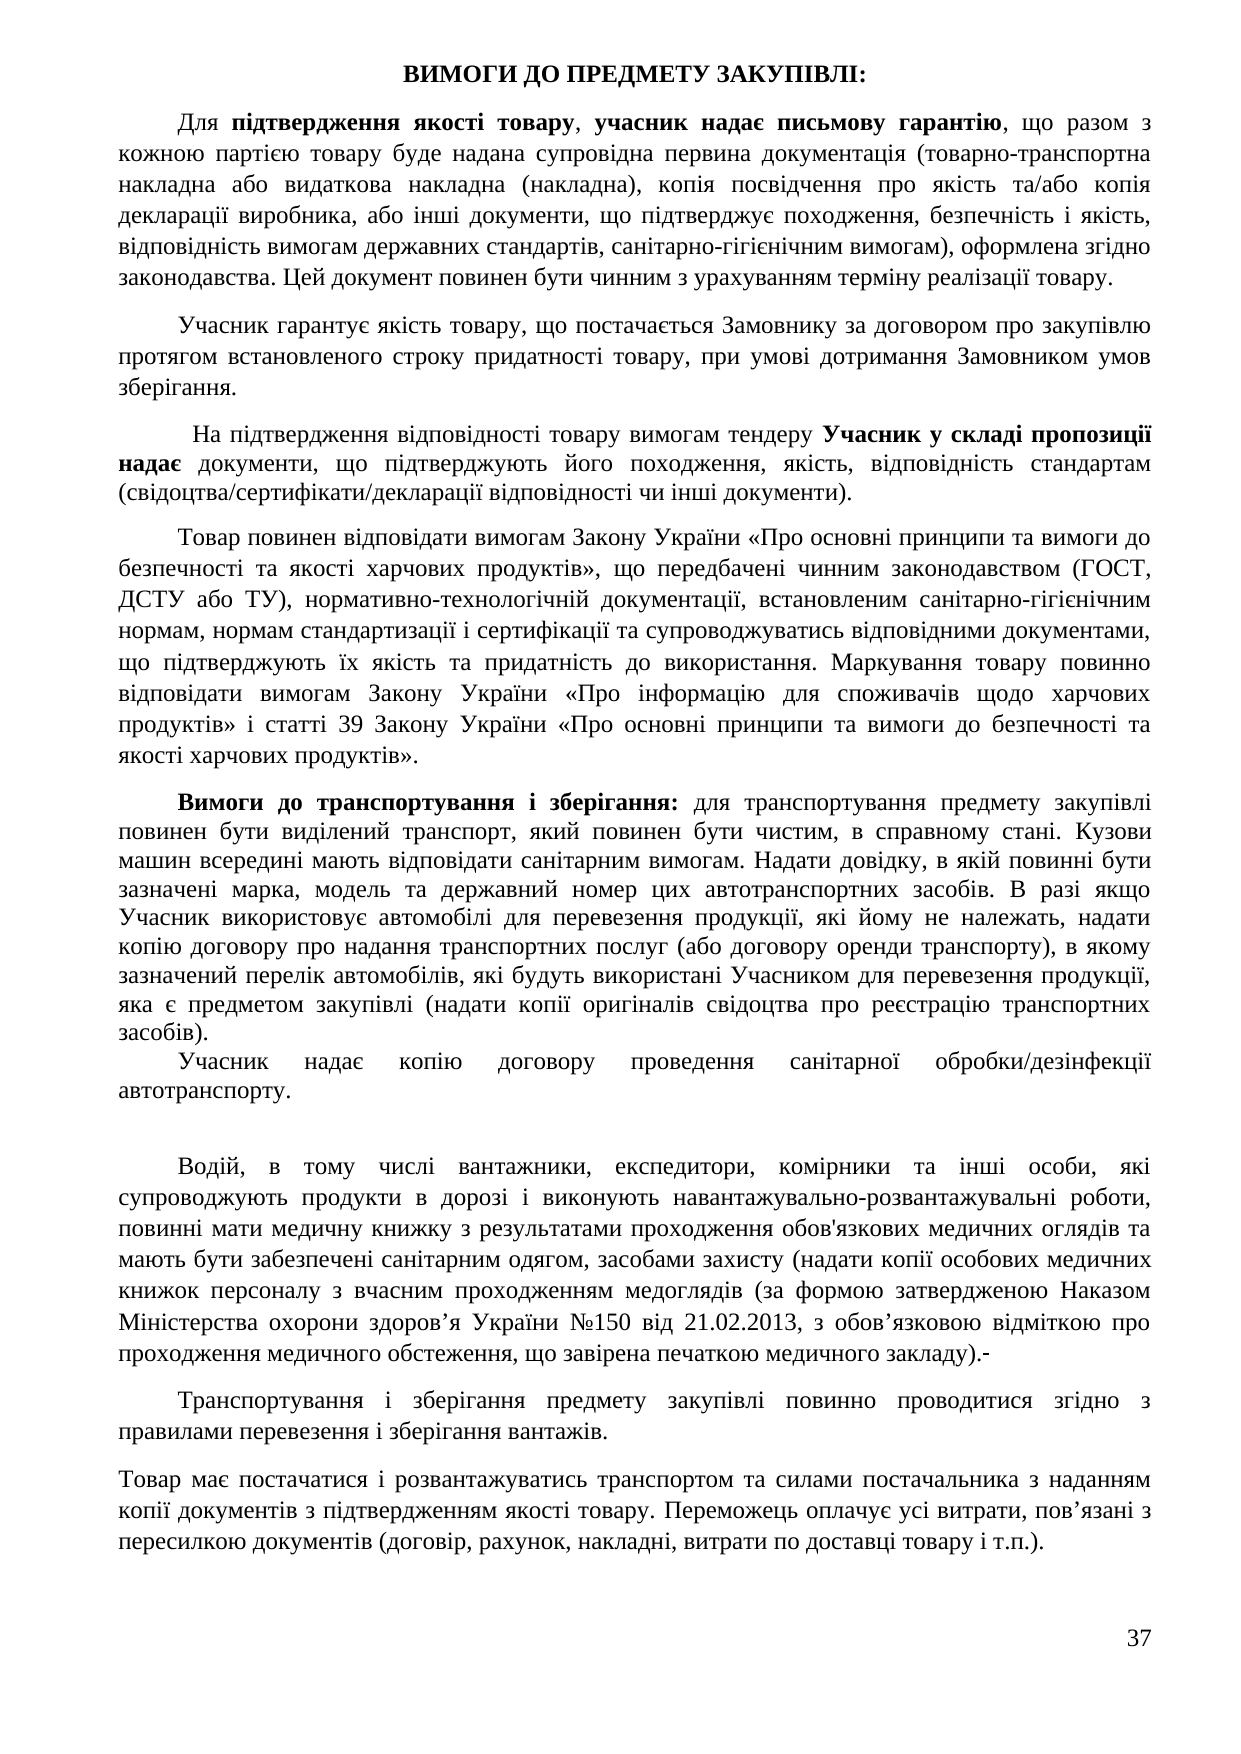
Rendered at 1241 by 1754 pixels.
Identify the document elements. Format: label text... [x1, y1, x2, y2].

text Вимоги до транспортування і зберігання: для транспортування предмету закупівлі повинен бути виділений транспорт, який повинен бути чистим, в справному стані. Кузови машин всередині мають відповідати санітарним вимогам. Надати довідку, в якій повинні бути зазначені марка, модель та державний номер цих автотранспортних засобів. В разі якщо Учасник використовує автомобілі для перевезення продукції, які йому не належать, надати копію договору про надання транспортних послуг (або договору оренди транспорту), в якому зазначений перелік автомобілів, які будуть використані Учасником для перевезення продукції, яка є предметом закупівлі (надати копії оригіналів свідоцтва про реєстрацію транспортних засобів). [118, 787, 1152, 1046]
text Учасник гарантує якість товару, що постачається Замовнику за договором про закупівлю протягом встановленого строку придатності товару, при умові дотримання Замовником умов зберігання. [118, 310, 1152, 401]
text На підтвердження відповідності товару вимогам тендеру Учасник у складі пропозиції надає документи, що підтверджують його походження, якість, відповідність стандартам (свідоцтва/сертифікати/декларації відповідності чи інші документи). [118, 419, 1152, 506]
text Товар повинен відповідати вимогам Закону України «Про основні принципи та вимоги до безпечності та якості харчових продуктів», що передбачені чинним законодавством (ГОСТ, ДСТУ або ТУ), нормативно-технологічній документації, встановленим санітарно-гігієнічним нормам, нормам стандартизації і сертифікації та супроводжуватись відповідними документами, що підтверджують їх якість та придатність до використання. Маркування товару повинно відповідати вимогам Закону України «Про інформацію для споживачів щодо харчових продуктів» і статті 39 Закону України «Про основні принципи та вимоги до безпечності та якості харчових продуктів». [118, 522, 1152, 768]
text Транспортування і зберігання предмету закупівлі повинно проводитися згідно з правилами перевезення і зберігання вантажів. [118, 1385, 1152, 1445]
text Учасник надає копію договору проведення санітарної обробки/дезінфекції автотранспорту. [118, 1046, 1152, 1104]
text Для підтвердження якості товару, учасник надає письмову гарантію, що разом з кожною партією товару буде надана супровідна первина документація (товарно-транспортна накладна або видаткова накладна (накладна), копія посвідчення про якість та/або копія декларації виробника, або інші документи, що підтверджує походження, безпечність і якість, відповідність вимогам державних стандартів, санітарно-гігієнічним вимогам), оформлена згідно законодавства. Цей документ повинен бути чинним з урахуванням терміну реалізації товару. [118, 107, 1152, 291]
text Водій, в тому числі вантажники, експедитори, комірники та інші особи, які супроводжують продукти в дорозі і виконують навантажувально-розвантажувальні роботи, повинні мати медичну книжку з результатами проходження обов'язкових медичних оглядів та мають бути забезпечені санітарним одягом, засобами захисту (надати копії особових медичних книжок персоналу з вчасним проходженням медоглядів (за формою затвердженою Наказом Міністерства охорони здоров’я України №150 від 21.02.2013, з обов’язковою відміткою про проходження медичного обстеження, що завірена печаткою медичного закладу). [118, 1151, 1152, 1366]
text Товар має постачатися і розвантажуватись транспортом та силами постачальника з наданням копії документів з підтвердженням якості товару. Переможець оплачує усі витрати, пов’язані з пересилкою документів (договір, рахунок, накладні, витрати по доставці товару і т.п.). [118, 1464, 1152, 1555]
text Вимоги до предмету закупівлі: [118, 59, 1152, 88]
